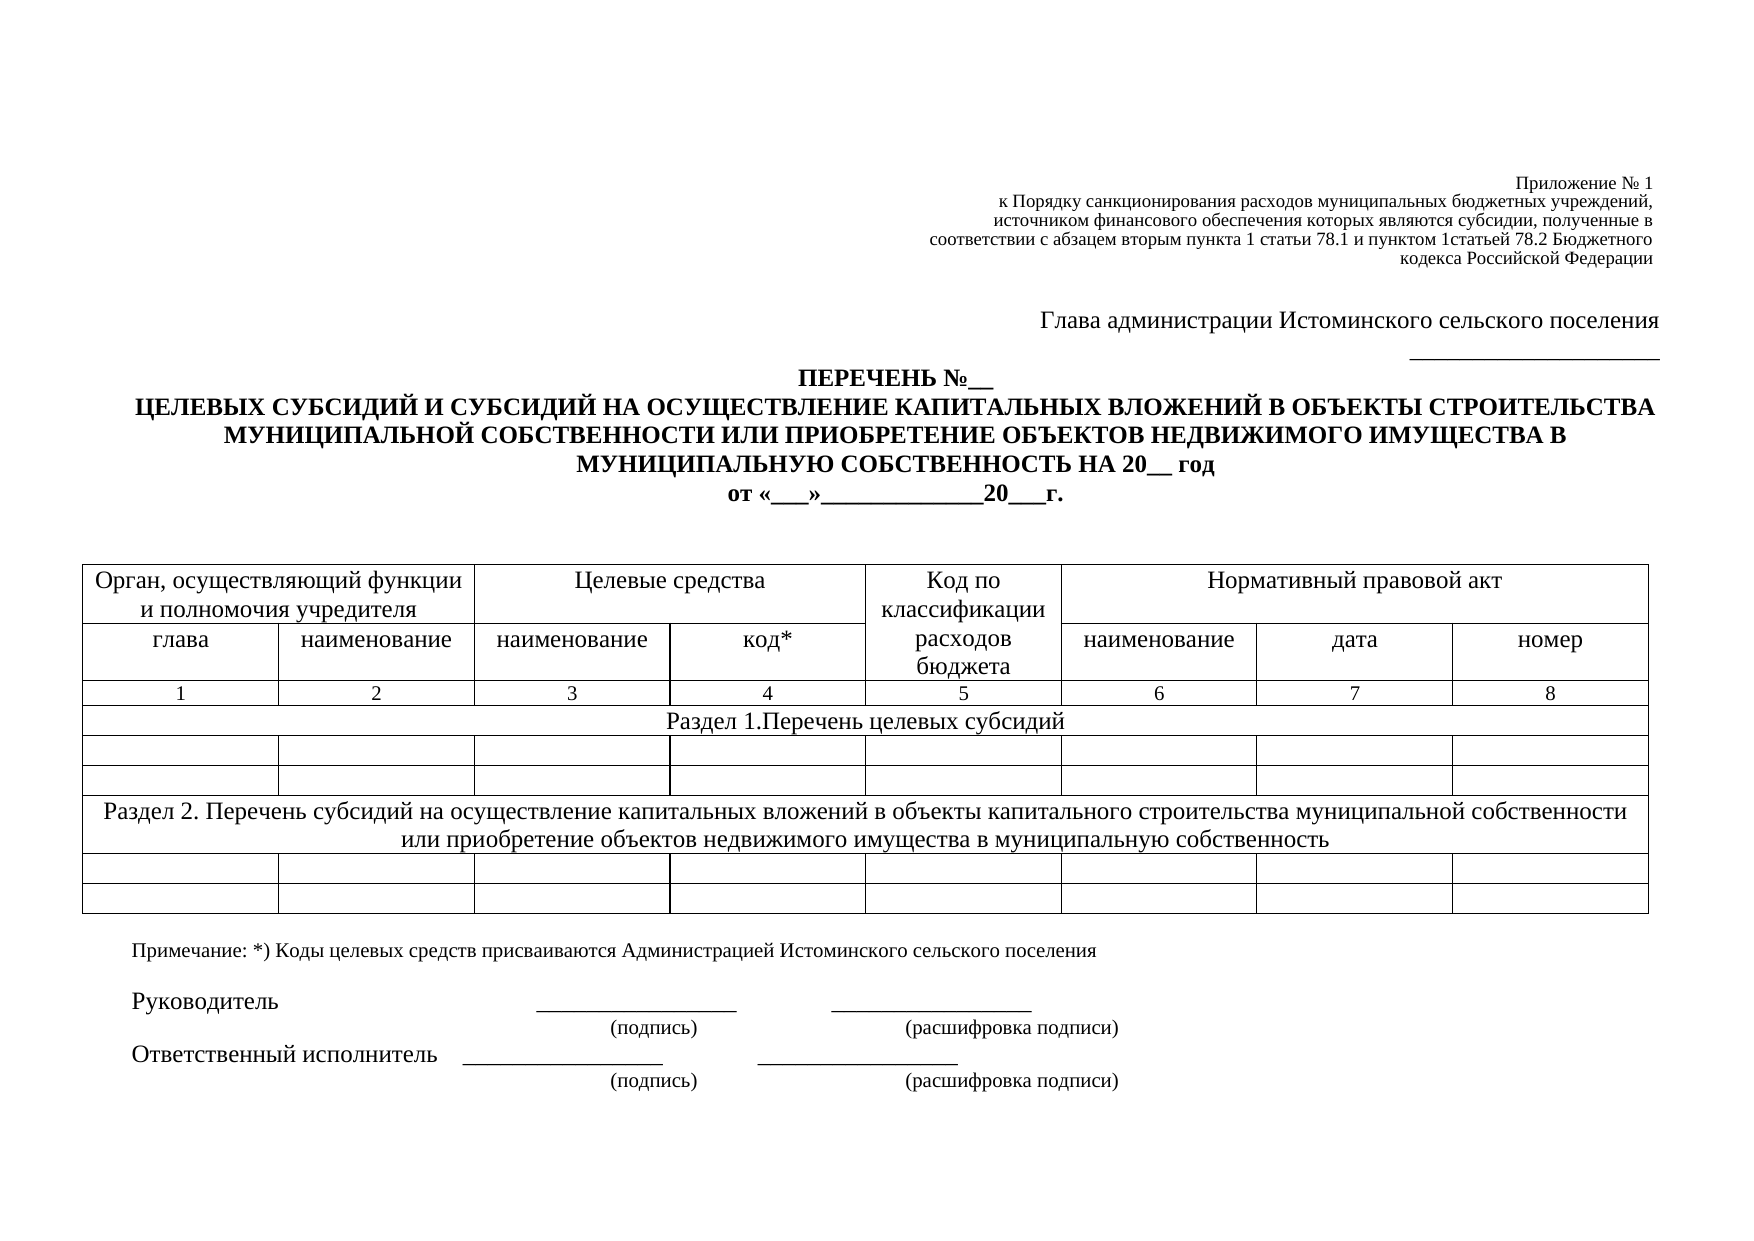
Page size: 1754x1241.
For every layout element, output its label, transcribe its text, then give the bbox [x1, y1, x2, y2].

text Руководитель ________________ ________________ [131, 986, 1659, 1015]
table_cell 3 [475, 681, 669, 705]
table_cell [1453, 766, 1648, 795]
table_cell наименование [279, 624, 474, 680]
table_header Орган, осуществляющий функции и полномочия учредителя [83, 565, 474, 623]
table_header Код по классификации расходов бюджета [866, 565, 1061, 680]
table_cell [1453, 854, 1648, 883]
table_cell [1453, 736, 1648, 765]
text ЦЕЛЕВЫХ СУБСИДИЙ И СУБСИДИЙ НА ОСУЩЕСТВЛЕНИЕ КАПИТАЛЬНЫХ ВЛОЖЕНИЙ В ОБЪЕКТЫ СТРОИТЕЛЬСТВА МУНИЦИПАЛЬНОЙ СОБСТВЕННОСТИ ИЛИ ПРИОБРЕТЕНИЕ ОБЪЕКТОВ НЕДВИЖИМОГО ИМУЩЕСТВА В МУНИЦИПАЛЬНУЮ СОБСТВЕННОСТЬ НА 20__ год от «___»_____________20___г. [131, 392, 1659, 507]
text Глава администрации Истоминского сельского поселения [131, 305, 1659, 334]
text к Порядку санкционирования расходов муниципальных бюджетных учреждений, источником финансового обеспечения которых являются субсидии, полученные в соответствии с абзацем вторым пункта 1 статьи 78.1 и пунктом 1статьей 78.2 Бюджетного кодекса Российской Федерации [900, 192, 1653, 268]
table_cell [671, 884, 865, 913]
table_cell [1257, 854, 1452, 883]
table_cell [1257, 884, 1452, 913]
table_cell [1062, 736, 1256, 765]
table_cell [1453, 884, 1648, 913]
table_cell 7 [1257, 681, 1452, 705]
table_cell [1257, 736, 1452, 765]
table_cell 4 [671, 681, 865, 705]
table_cell [279, 854, 474, 883]
table_cell глава [83, 624, 278, 680]
table_cell [671, 736, 865, 765]
text ПЕРЕЧЕНЬ №__ [131, 363, 1659, 392]
table_cell [83, 736, 278, 765]
table_cell [279, 766, 474, 795]
table_cell 1 [83, 681, 278, 705]
table_cell [866, 884, 1061, 913]
table_cell [83, 884, 278, 913]
table_cell номер [1453, 624, 1648, 680]
table_cell наименование [475, 624, 669, 680]
table_cell [1062, 854, 1256, 883]
table_cell [475, 854, 669, 883]
text Ответственный исполнитель ________________ ________________ [131, 1039, 1659, 1068]
text Примечание: *) Коды целевых средств присваиваются Администрацией Истоминского сельского поселения [131, 938, 1659, 962]
table_cell [866, 736, 1061, 765]
table_cell [1062, 766, 1256, 795]
table_cell [279, 736, 474, 765]
table_cell [475, 736, 669, 765]
table_header Целевые средства [475, 565, 865, 623]
table_cell [83, 766, 278, 795]
table_cell [475, 766, 669, 795]
table_cell [671, 766, 865, 795]
table_cell [83, 854, 278, 883]
table_cell [671, 854, 865, 883]
table_cell код* [671, 624, 865, 680]
text Приложение № 1 [94, 178, 1653, 192]
text (подпись) (расшифровка подписи) [131, 1015, 1659, 1039]
table_cell [279, 884, 474, 913]
table_cell [1257, 766, 1452, 795]
table_cell Раздел 1.Перечень целевых субсидий [83, 706, 1648, 735]
table_cell 6 [1062, 681, 1256, 705]
table_cell [866, 854, 1061, 883]
table_cell наименование [1062, 624, 1256, 680]
table_cell [866, 766, 1061, 795]
table_cell [475, 884, 669, 913]
table_cell 2 [279, 681, 474, 705]
table_cell [1062, 884, 1256, 913]
table_cell 5 [866, 681, 1061, 705]
text ____________________ [131, 334, 1659, 363]
table_header Нормативный правовой акт [1062, 565, 1648, 623]
text (подпись) (расшифровка подписи) [131, 1068, 1659, 1092]
table_cell Раздел 2. Перечень субсидий на осуществление капитальных вложений в объекты капитального строительства муниципальной собственности или приобретение объектов недвижимого имущества в муниципальную собственность [83, 796, 1648, 853]
table_cell 8 [1453, 681, 1648, 705]
table_cell дата [1257, 624, 1452, 680]
